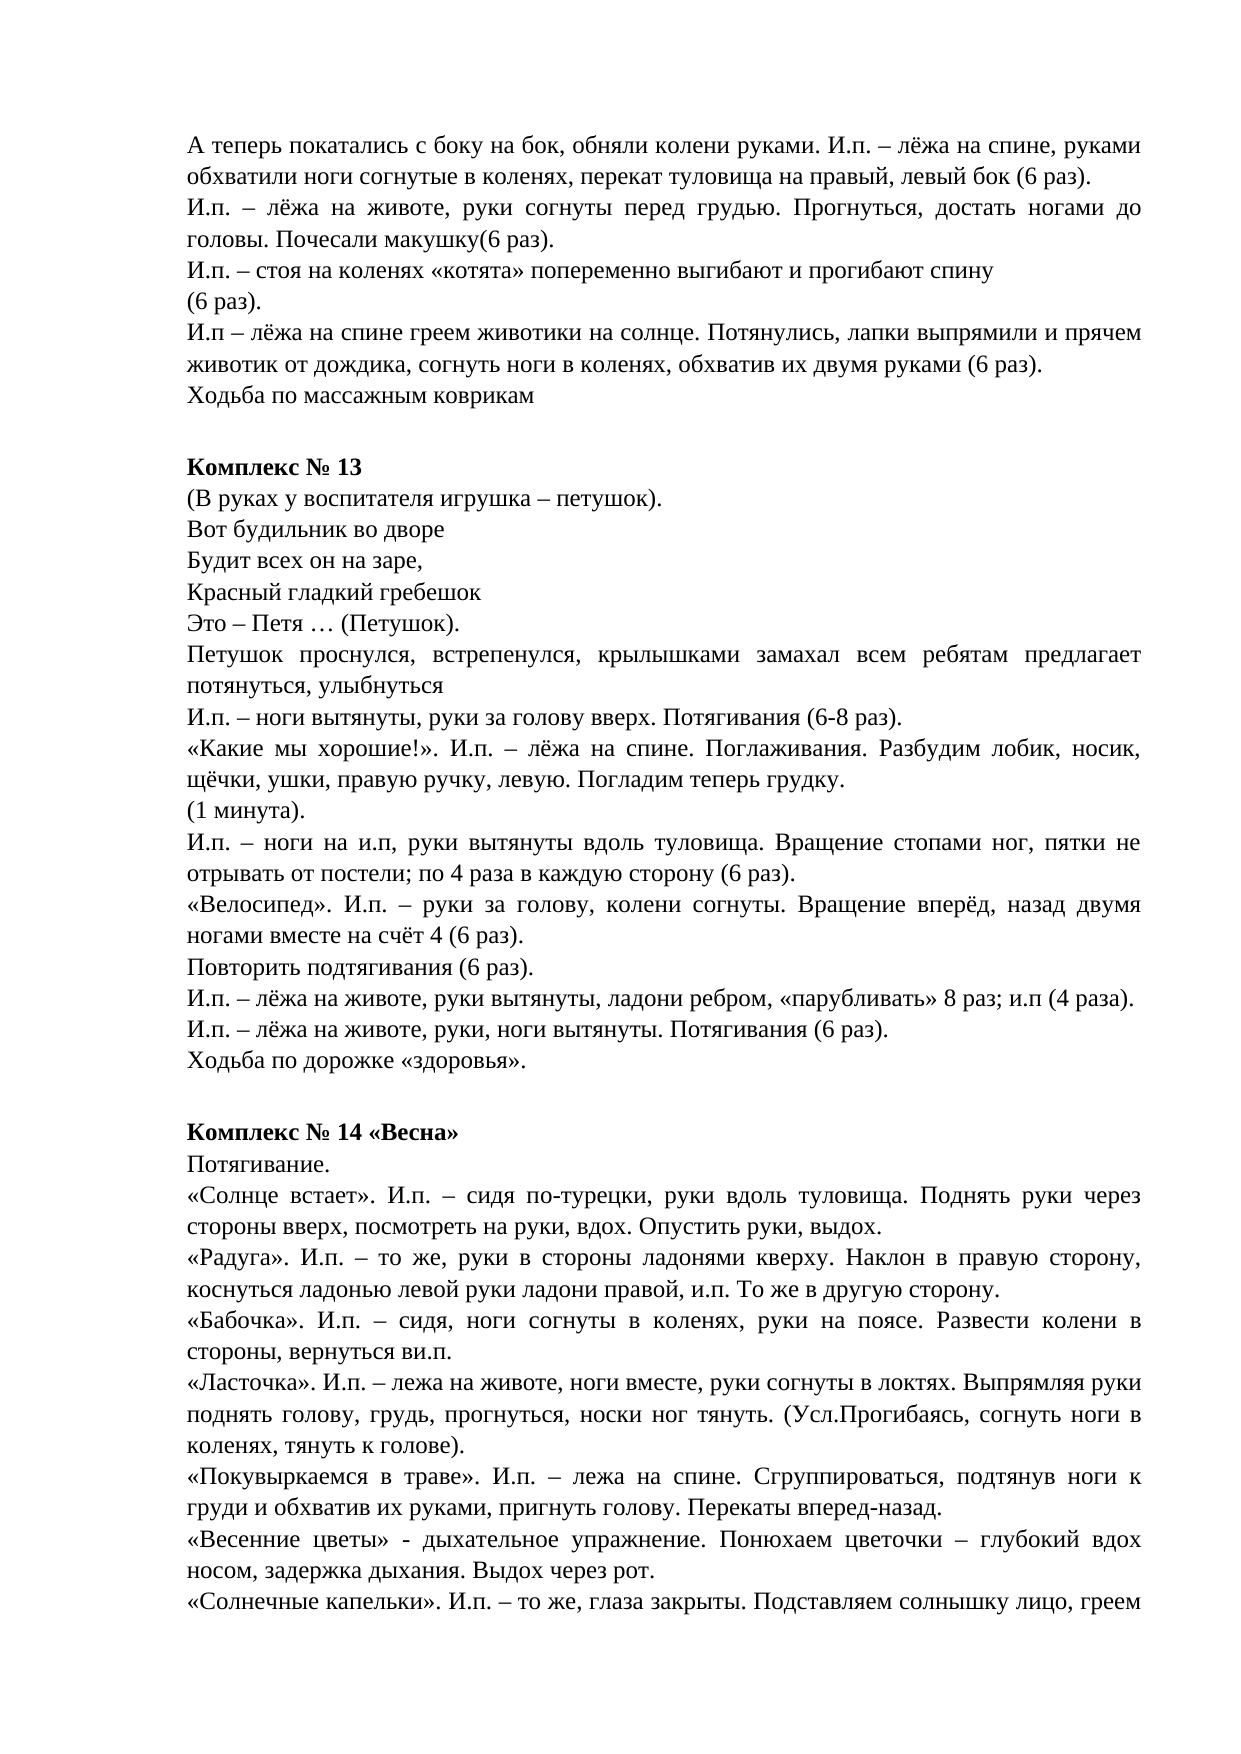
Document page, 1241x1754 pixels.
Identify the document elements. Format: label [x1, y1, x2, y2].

table_header [177, 118, 1152, 1624]
